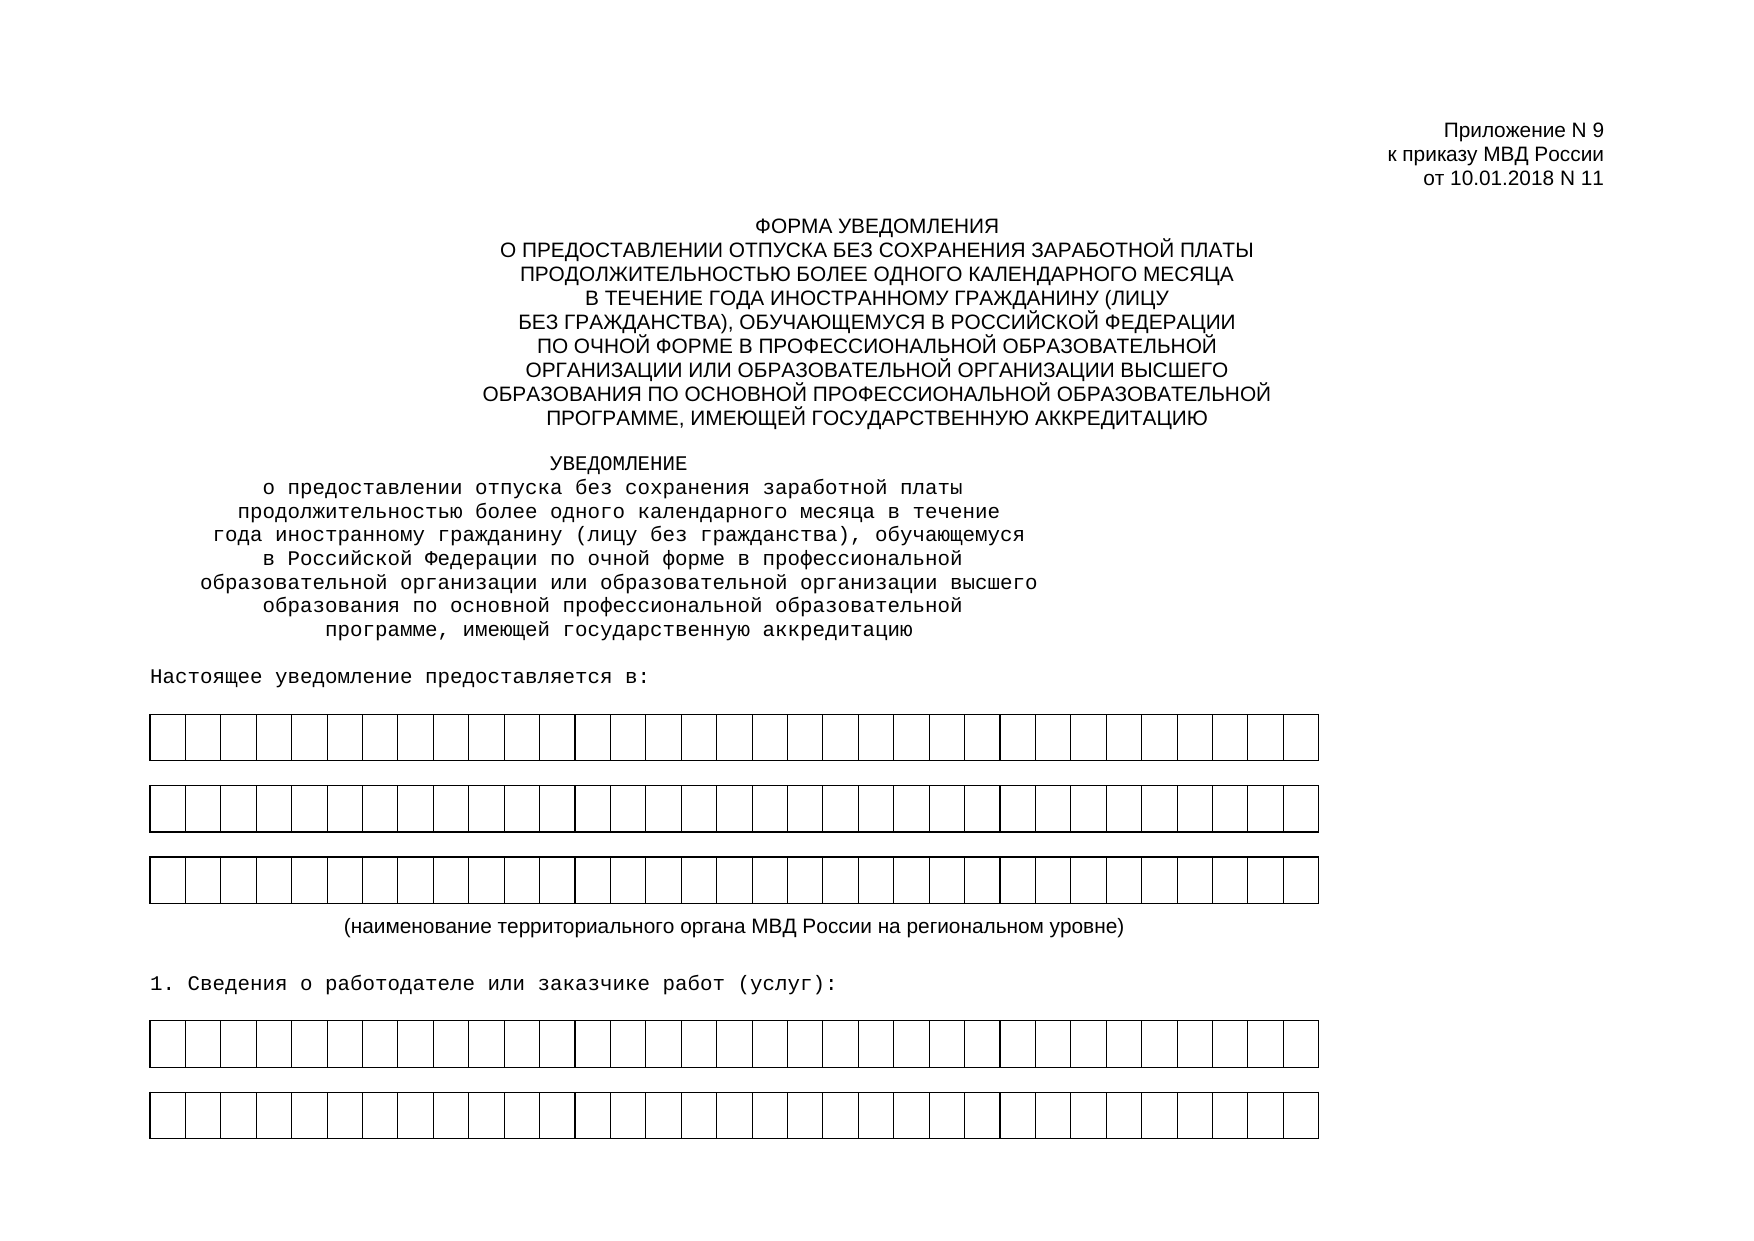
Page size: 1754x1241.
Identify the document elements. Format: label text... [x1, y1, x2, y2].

text образовательной организации или образовательной организации высшего [150, 572, 1604, 595]
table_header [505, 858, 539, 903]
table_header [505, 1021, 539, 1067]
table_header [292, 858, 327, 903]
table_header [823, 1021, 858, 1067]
text ПО ОЧНОЙ ФОРМЕ В ПРОФЕССИОНАЛЬНОЙ ОБРАЗОВАТЕЛЬНОЙ [150, 334, 1604, 358]
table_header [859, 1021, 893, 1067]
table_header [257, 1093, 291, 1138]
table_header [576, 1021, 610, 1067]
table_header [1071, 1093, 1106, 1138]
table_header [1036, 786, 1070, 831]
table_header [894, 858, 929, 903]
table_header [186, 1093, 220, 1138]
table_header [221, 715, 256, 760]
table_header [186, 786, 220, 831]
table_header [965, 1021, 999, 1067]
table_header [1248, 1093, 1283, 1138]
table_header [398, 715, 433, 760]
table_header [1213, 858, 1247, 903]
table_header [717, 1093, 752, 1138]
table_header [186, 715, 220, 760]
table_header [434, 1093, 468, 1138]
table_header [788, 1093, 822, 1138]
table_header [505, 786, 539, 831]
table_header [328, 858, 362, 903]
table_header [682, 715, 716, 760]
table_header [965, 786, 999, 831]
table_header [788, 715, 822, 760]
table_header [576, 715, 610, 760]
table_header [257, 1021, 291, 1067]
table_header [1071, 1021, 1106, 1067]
text ОРГАНИЗАЦИИ ИЛИ ОБРАЗОВАТЕЛЬНОЙ ОРГАНИЗАЦИИ ВЫСШЕГО [150, 358, 1604, 382]
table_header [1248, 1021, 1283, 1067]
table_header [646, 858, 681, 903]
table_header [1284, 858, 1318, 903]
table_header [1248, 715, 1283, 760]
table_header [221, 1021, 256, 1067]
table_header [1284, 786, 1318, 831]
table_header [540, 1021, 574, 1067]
text УВЕДОМЛЕНИЕ [150, 453, 1604, 477]
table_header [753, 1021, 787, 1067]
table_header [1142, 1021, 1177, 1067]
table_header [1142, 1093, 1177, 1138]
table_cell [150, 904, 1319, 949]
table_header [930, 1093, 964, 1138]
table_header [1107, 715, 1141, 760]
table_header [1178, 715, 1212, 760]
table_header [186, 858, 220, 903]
text программе, имеющей государственную аккредитацию [150, 619, 1604, 643]
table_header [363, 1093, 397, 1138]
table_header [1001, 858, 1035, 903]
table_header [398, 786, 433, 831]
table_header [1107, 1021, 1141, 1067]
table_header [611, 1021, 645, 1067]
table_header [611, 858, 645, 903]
text к приказу МВД России [150, 142, 1604, 166]
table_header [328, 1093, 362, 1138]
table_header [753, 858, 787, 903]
text ФОРМА УВЕДОМЛЕНИЯ [150, 214, 1604, 238]
text О ПРЕДОСТАВЛЕНИИ ОТПУСКА БЕЗ СОХРАНЕНИЯ ЗАРАБОТНОЙ ПЛАТЫ [150, 238, 1604, 262]
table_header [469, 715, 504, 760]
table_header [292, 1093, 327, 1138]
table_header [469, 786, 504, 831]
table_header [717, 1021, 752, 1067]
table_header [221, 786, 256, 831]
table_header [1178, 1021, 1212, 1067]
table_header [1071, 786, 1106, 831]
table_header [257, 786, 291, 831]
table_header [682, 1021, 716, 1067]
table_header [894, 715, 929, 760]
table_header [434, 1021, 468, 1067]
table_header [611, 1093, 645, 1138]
text ОБРАЗОВАНИЯ ПО ОСНОВНОЙ ПРОФЕССИОНАЛЬНОЙ ОБРАЗОВАТЕЛЬНОЙ [150, 382, 1604, 406]
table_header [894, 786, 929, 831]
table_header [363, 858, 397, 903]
text о предоставлении отпуска без сохранения заработной платы [150, 477, 1604, 501]
text года иностранному гражданину (лицу без гражданства), обучающемуся [150, 524, 1604, 548]
text Настоящее уведомление предоставляется в: [150, 666, 1604, 690]
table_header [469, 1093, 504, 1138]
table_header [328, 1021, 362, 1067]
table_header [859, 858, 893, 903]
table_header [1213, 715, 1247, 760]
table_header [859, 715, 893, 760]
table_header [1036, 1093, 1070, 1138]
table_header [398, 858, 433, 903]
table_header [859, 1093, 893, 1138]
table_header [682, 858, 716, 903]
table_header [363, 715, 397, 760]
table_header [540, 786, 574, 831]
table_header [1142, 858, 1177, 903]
text В ТЕЧЕНИЕ ГОДА ИНОСТРАННОМУ ГРАЖДАНИНУ (ЛИЦУ [150, 286, 1604, 310]
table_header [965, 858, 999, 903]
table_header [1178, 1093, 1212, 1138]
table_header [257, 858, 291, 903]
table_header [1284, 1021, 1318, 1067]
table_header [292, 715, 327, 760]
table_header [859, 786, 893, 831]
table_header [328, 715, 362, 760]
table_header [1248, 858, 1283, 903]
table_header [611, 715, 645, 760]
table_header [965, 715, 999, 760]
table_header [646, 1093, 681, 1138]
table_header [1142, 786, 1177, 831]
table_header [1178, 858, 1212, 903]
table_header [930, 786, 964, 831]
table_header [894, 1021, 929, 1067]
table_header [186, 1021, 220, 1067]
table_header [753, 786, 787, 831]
text образования по основной профессиональной образовательной [150, 595, 1604, 619]
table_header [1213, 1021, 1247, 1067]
text ПРОГРАММЕ, ИМЕЮЩЕЙ ГОСУДАРСТВЕННУЮ АККРЕДИТАЦИЮ [150, 406, 1604, 429]
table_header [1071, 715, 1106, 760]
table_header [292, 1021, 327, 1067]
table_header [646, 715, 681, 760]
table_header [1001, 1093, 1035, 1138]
text Приложение N 9 [150, 118, 1604, 142]
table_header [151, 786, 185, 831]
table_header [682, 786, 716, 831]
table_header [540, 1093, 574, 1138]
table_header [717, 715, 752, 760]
text 1. Сведения о работодателе или заказчике работ (услуг): [150, 973, 1604, 996]
text ПРОДОЛЖИТЕЛЬНОСТЬЮ БОЛЕЕ ОДНОГО КАЛЕНДАРНОГО МЕСЯЦА [150, 262, 1604, 286]
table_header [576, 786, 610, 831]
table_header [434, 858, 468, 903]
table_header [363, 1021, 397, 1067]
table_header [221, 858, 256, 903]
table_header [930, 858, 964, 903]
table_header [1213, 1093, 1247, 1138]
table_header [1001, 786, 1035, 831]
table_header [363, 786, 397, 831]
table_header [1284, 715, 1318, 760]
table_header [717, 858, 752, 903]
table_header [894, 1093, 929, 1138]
text БЕЗ ГРАЖДАНСТВА), ОБУЧАЮЩЕМУСЯ В РОССИЙСКОЙ ФЕДЕРАЦИИ [150, 310, 1604, 334]
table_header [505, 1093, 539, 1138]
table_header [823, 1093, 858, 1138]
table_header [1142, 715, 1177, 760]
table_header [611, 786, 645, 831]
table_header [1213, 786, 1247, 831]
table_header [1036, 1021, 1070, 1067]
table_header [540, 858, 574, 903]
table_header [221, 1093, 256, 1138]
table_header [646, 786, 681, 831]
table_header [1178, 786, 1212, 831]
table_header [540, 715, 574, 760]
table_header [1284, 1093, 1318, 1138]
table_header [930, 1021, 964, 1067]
text от 10.01.2018 N 11 [150, 166, 1604, 190]
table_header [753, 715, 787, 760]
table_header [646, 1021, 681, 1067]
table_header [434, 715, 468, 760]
text в Российской Федерации по очной форме в профессиональной [150, 548, 1604, 572]
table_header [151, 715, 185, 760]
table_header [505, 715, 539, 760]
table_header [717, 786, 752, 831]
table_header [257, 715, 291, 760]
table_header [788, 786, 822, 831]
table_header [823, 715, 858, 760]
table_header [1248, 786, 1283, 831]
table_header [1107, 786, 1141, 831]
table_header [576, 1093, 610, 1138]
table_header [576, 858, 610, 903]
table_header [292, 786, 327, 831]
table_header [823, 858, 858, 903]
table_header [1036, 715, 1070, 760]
text продолжительностью более одного календарного месяца в течение [150, 501, 1604, 524]
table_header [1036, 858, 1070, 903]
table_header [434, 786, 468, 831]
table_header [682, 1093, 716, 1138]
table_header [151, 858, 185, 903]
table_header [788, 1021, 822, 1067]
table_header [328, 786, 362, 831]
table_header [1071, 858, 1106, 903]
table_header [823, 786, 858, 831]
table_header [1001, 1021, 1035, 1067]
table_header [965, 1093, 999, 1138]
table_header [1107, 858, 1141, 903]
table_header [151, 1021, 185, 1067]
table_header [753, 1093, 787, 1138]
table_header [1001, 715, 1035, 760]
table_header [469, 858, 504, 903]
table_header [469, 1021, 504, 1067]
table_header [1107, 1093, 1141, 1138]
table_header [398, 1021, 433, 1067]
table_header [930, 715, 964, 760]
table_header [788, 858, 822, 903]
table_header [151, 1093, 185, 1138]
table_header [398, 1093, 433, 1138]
